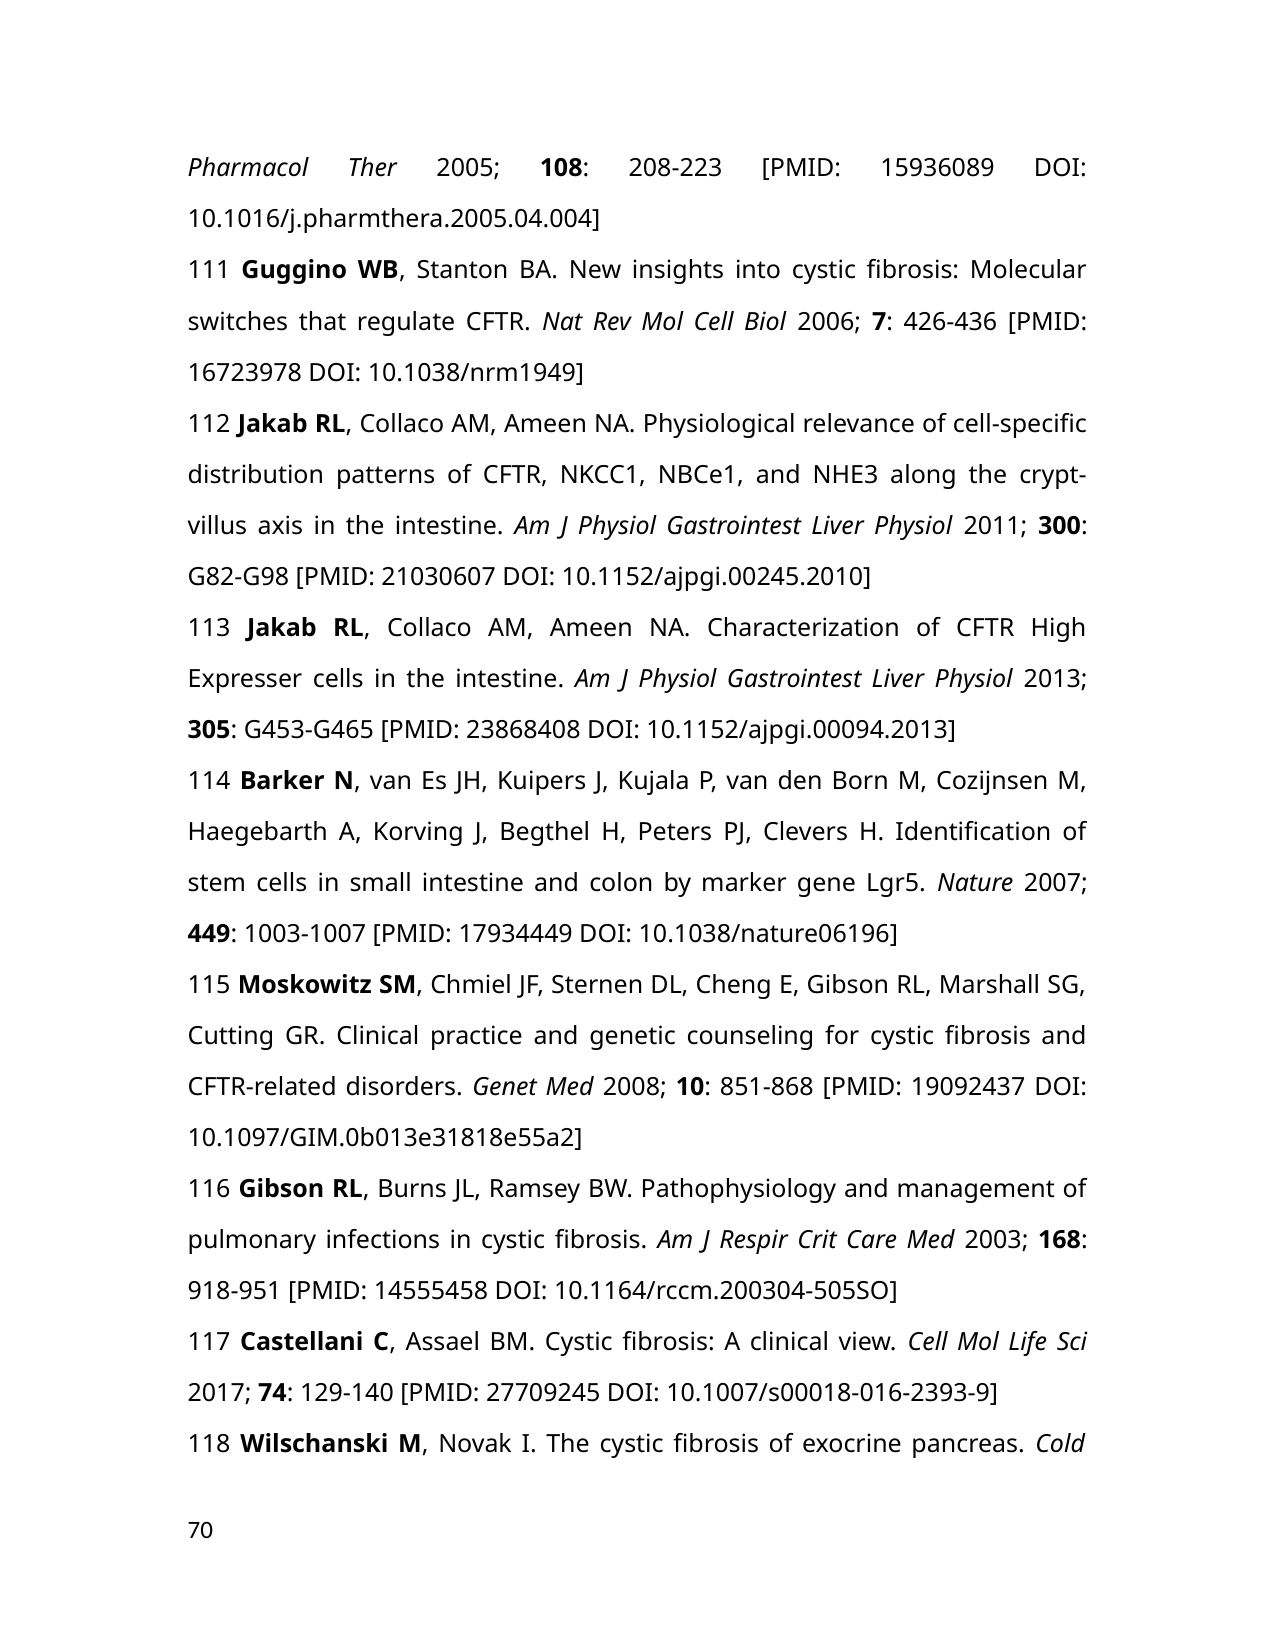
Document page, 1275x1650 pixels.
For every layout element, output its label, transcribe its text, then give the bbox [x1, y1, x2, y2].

text 114 Barker N, van Es JH, Kuipers J, Kujala P, van den Born M, Cozijnsen M, Haegebarth A, Korving J, Begthel H, Peters PJ, Clevers H. Identification of stem cells in small intestine and colon by marker gene Lgr5. Nature 2007; 449: 1003-1007 [PMID: 17934449 DOI: 10.1038/nature06196] [187, 762, 1087, 950]
text 116 Gibson RL, Burns JL, Ramsey BW. Pathophysiology and management of pulmonary infections in cystic fibrosis. Am J Respir Crit Care Med 2003; 168: 918-951 [PMID: 14555458 DOI: 10.1164/rccm.200304-505SO] [187, 1171, 1087, 1307]
text 111 Guggino WB, Stanton BA. New insights into cystic fibrosis: Molecular switches that regulate CFTR. Nat Rev Mol Cell Biol 2006; 7: 426-436 [PMID: 16723978 DOI: 10.1038/nrm1949] [187, 252, 1087, 388]
text 117 Castellani C, Assael BM. Cystic fibrosis: A clinical view. Cell Mol Life Sci 2017; 74: 129-140 [PMID: 27709245 DOI: 10.1007/s00018-016-2393-9] [187, 1324, 1087, 1409]
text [187, 1426, 1087, 1460]
text 115 Moskowitz SM, Chmiel JF, Sternen DL, Cheng E, Gibson RL, Marshall SG, Cutting GR. Clinical practice and genetic counseling for cystic fibrosis and CFTR-related disorders. Genet Med 2008; 10: 851-868 [PMID: 19092437 DOI: 10.1097/GIM.0b013e31818e55a2] [187, 967, 1087, 1154]
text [187, 150, 1087, 235]
text 113 Jakab RL, Collaco AM, Ameen NA. Characterization of CFTR High Expresser cells in the intestine. Am J Physiol Gastrointest Liver Physiol 2013; 305: G453-G465 [PMID: 23868408 DOI: 10.1152/ajpgi.00094.2013] [187, 609, 1087, 746]
text 112 Jakab RL, Collaco AM, Ameen NA. Physiological relevance of cell-specific distribution patterns of CFTR, NKCC1, NBCe1, and NHE3 along the crypt-villus axis in the intestine. Am J Physiol Gastrointest Liver Physiol 2011; 300: G82-G98 [PMID: 21030607 DOI: 10.1152/ajpgi.00245.2010] [187, 405, 1087, 592]
